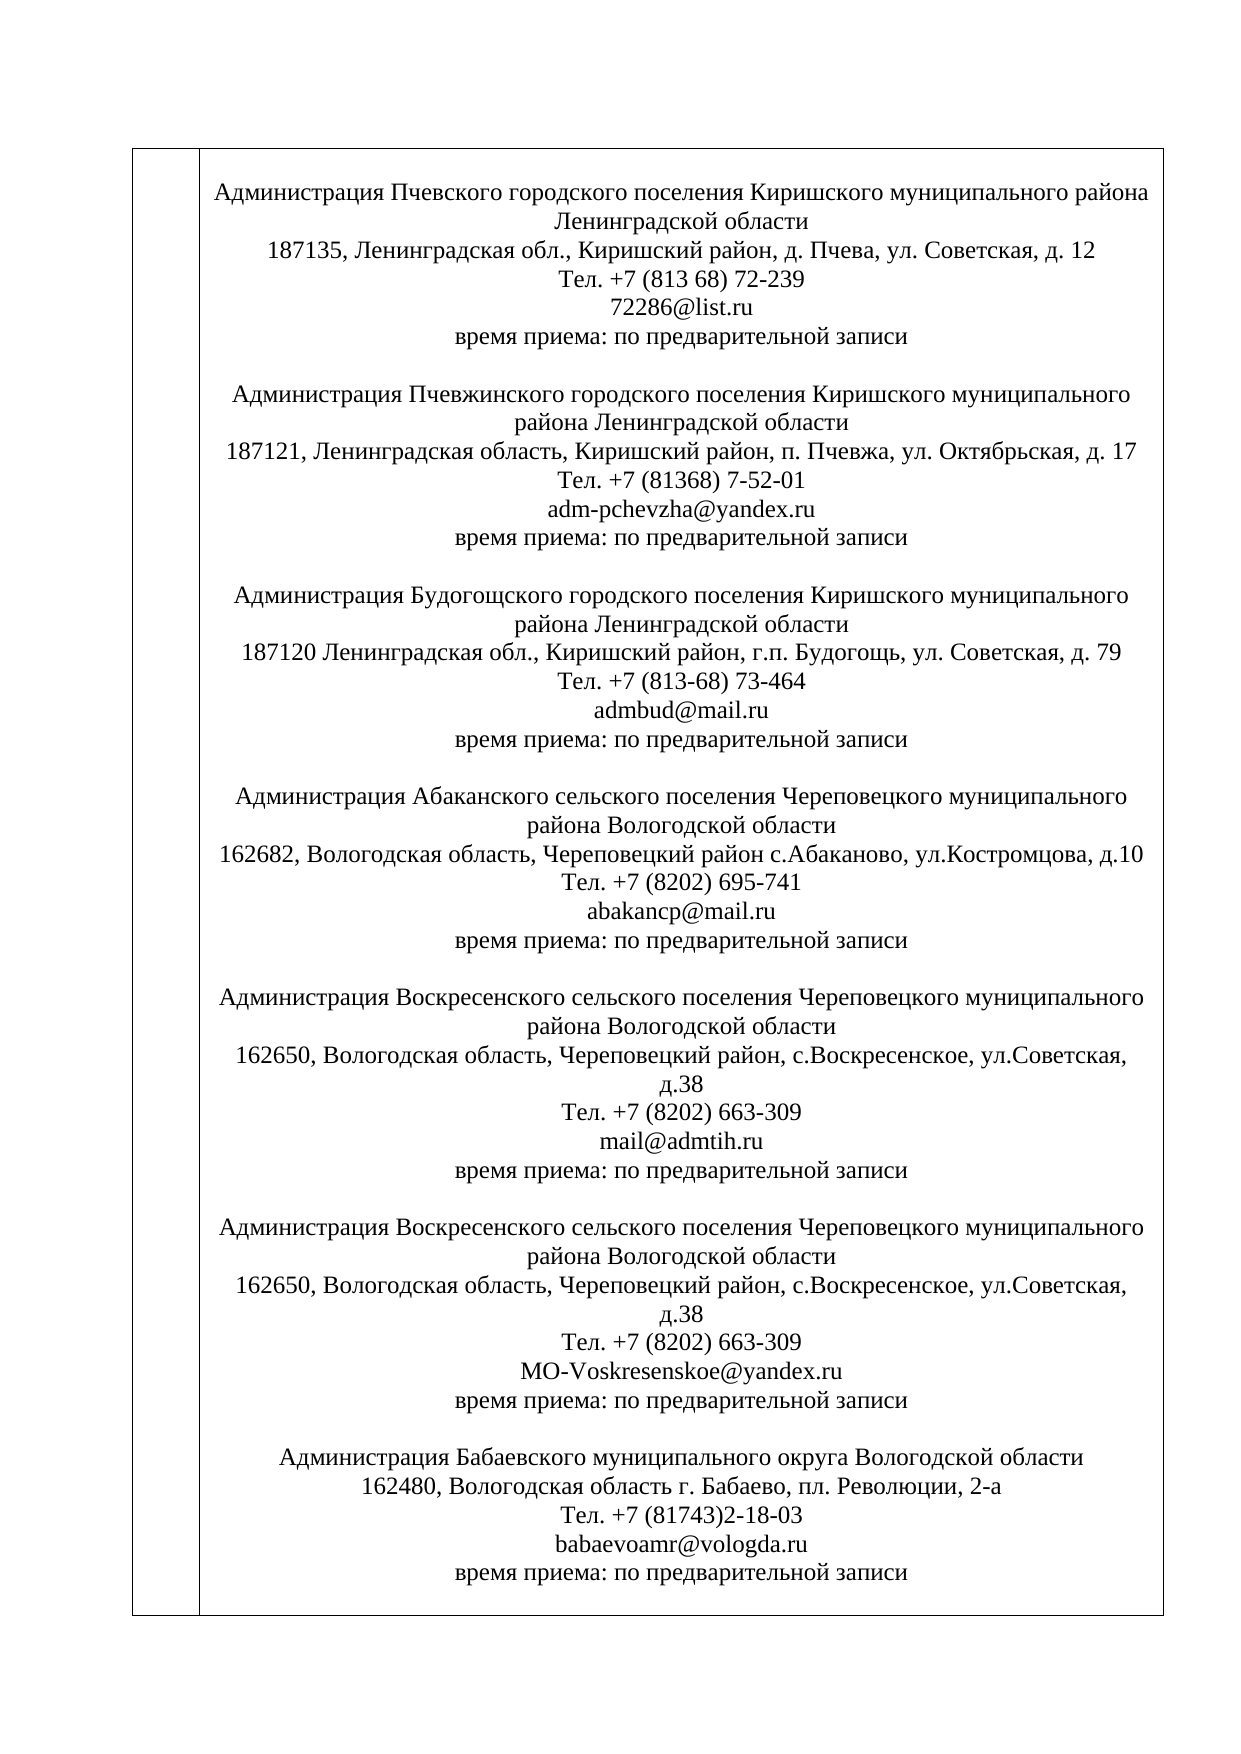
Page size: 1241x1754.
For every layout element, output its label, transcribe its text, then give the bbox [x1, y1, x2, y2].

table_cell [200, 149, 1163, 1615]
table_cell 4 [133, 149, 199, 1615]
